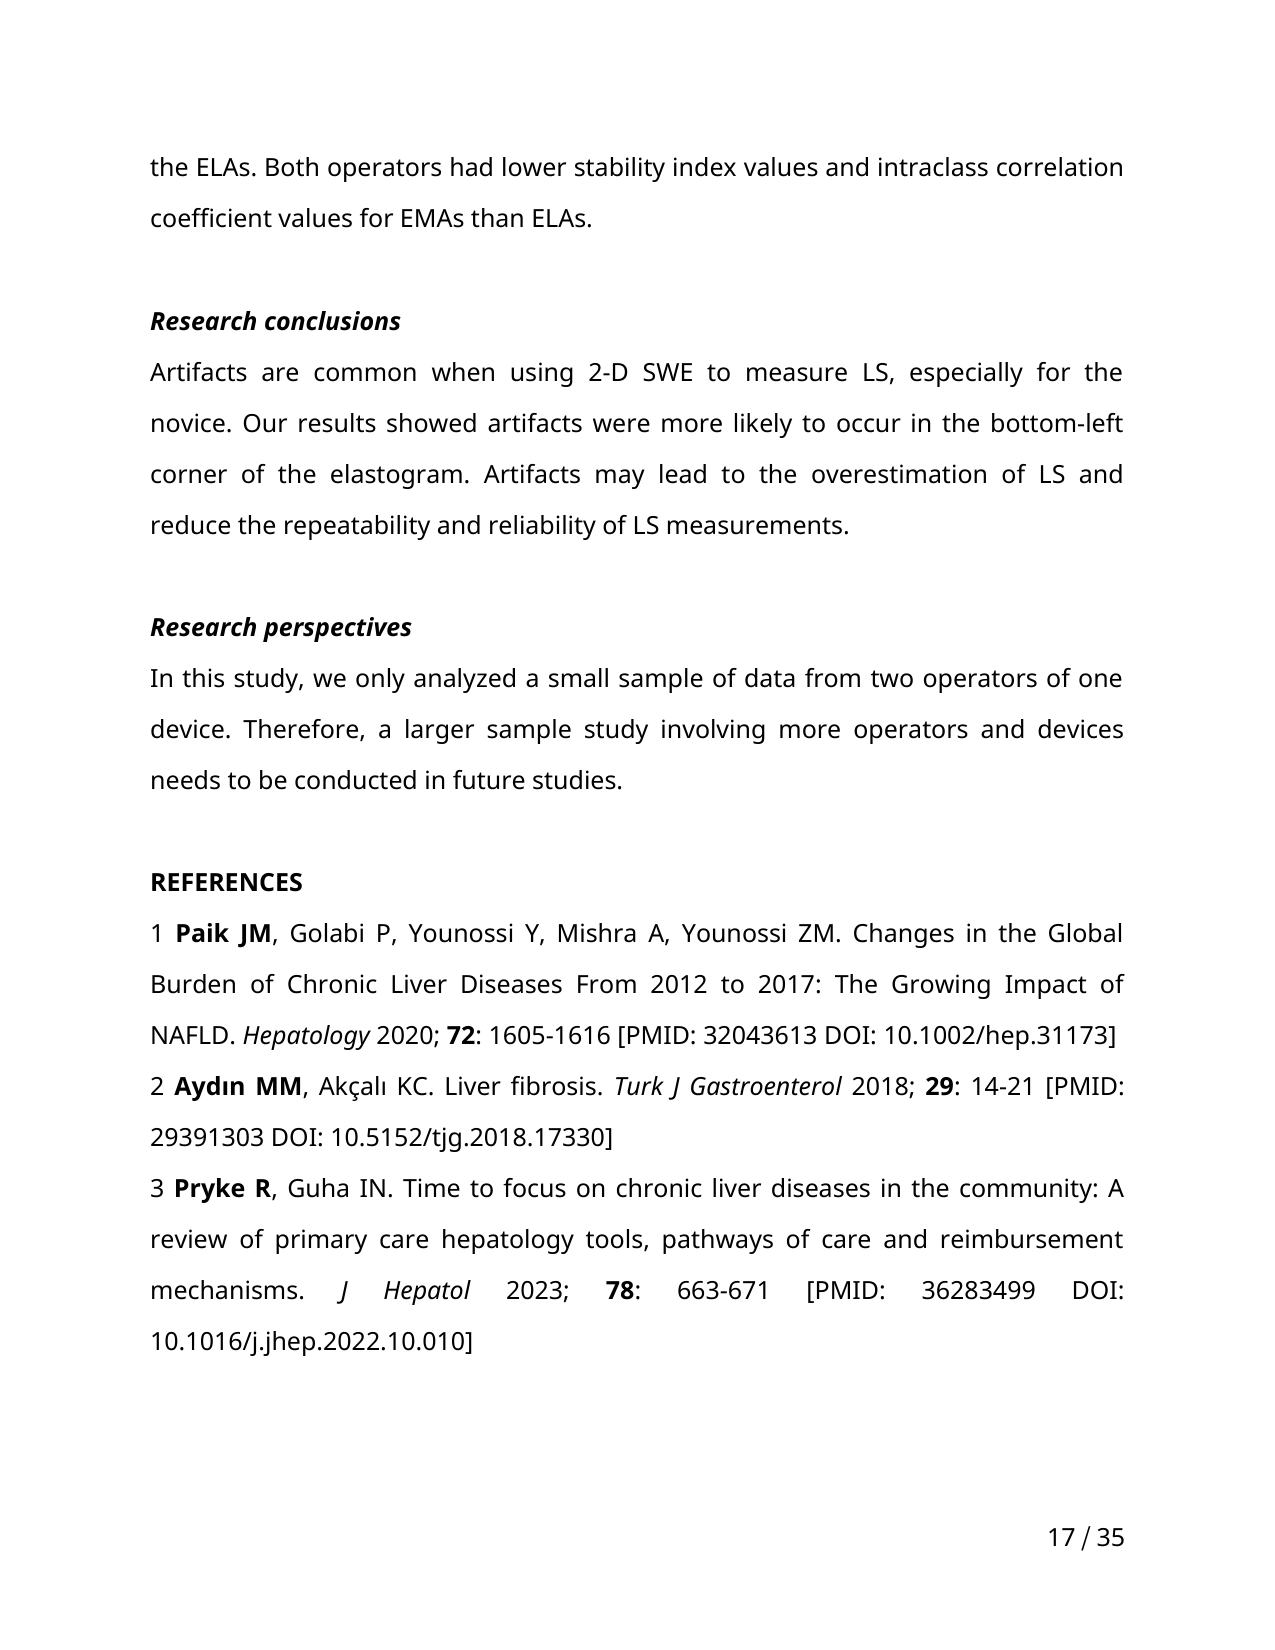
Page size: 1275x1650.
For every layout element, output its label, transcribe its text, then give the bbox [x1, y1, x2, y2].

text Artifacts are common when using 2-D SWE to measure LS, especially for the novice. Our results showed artifacts were more likely to occur in the bottom-left corner of the elastogram. Artifacts may lead to the overestimation of LS and reduce the repeatability and reliability of LS measurements. [150, 354, 1125, 541]
text In this study, we only analyzed a small sample of data from two operators of one device. Therefore, a larger sample study involving more operators and devices needs to be conducted in future studies. [150, 660, 1125, 797]
text 2 Aydın MM, Akçalı KC. Liver fibrosis. Turk J Gastroenterol 2018; 29: 14-21 [PMID: 29391303 DOI: 10.5152/tjg.2018.17330] [150, 1069, 1125, 1154]
text Research perspectives [150, 609, 1125, 643]
text REFERENCES [150, 864, 1125, 899]
text Research conclusions [150, 303, 1125, 337]
text 1 Paik JM, Golabi P, Younossi Y, Mishra A, Younossi ZM. Changes in the Global Burden of Chronic Liver Diseases From 2012 to 2017: The Growing Impact of NAFLD. Hepatology 2020; 72: 1605-1616 [PMID: 32043613 DOI: 10.1002/hep.31173] [150, 916, 1125, 1052]
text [150, 150, 1125, 235]
text 3 Pryke R, Guha IN. Time to focus on chronic liver diseases in the community: A review of primary care hepatology tools, pathways of care and reimbursement mechanisms. J Hepatol 2023; 78: 663-671 [PMID: 36283499 DOI: 10.1016/j.jhep.2022.10.010] [150, 1171, 1125, 1358]
